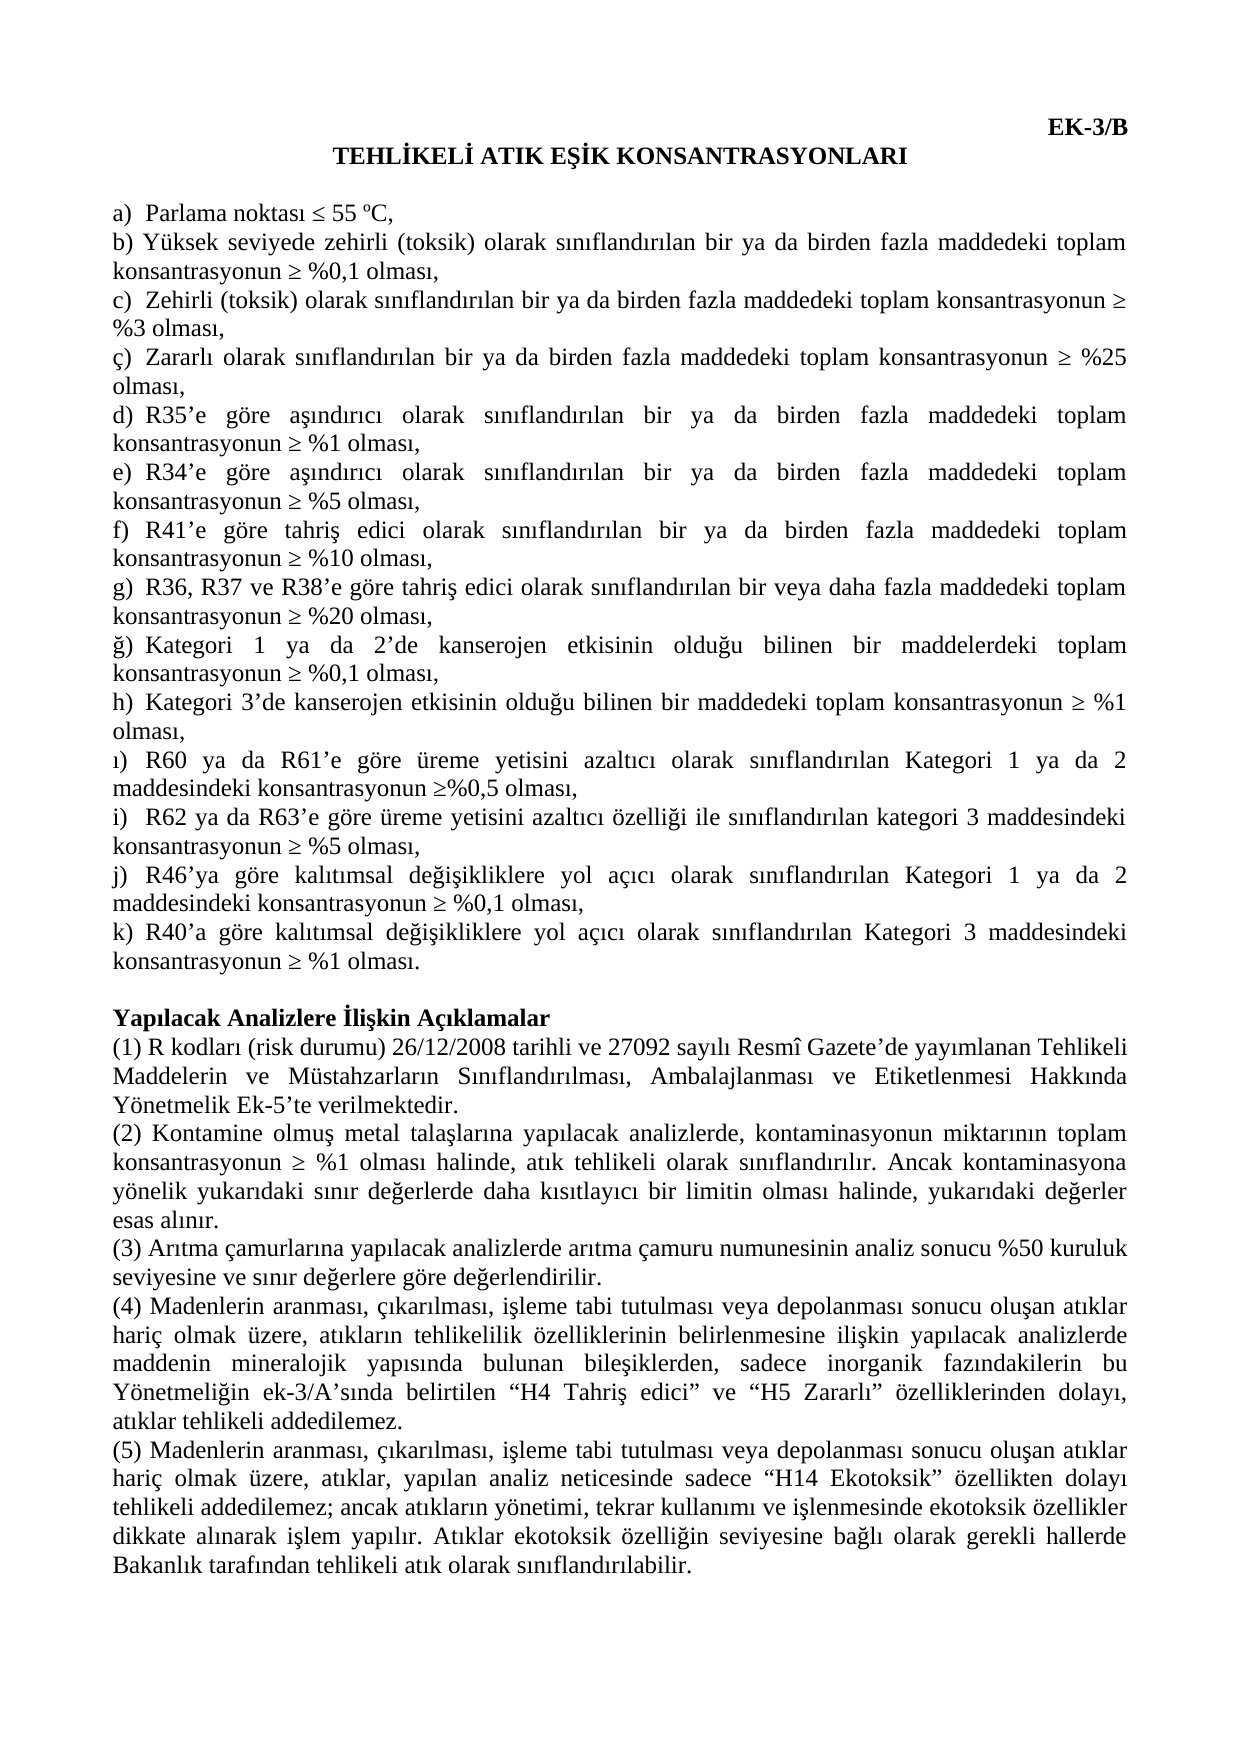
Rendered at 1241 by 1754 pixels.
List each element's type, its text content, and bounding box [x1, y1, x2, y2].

text k) R40’a göre kalıtımsal değişikliklere yol açıcı olarak sınıflandırılan Kategori 3 maddesindeki konsantrasyonun ≥ %1 olması. [112, 917, 1128, 975]
text (1) R kodları (risk durumu) 26/12/2008 tarihli ve 27092 sayılı Resmî Gazete’de yayımlanan Tehlikeli Maddelerin ve Müstahzarların Sınıflandırılması, Ambalajlanması ve Etiketlenmesi Hakkında Yönetmelik Ek-5’te verilmektedir. [112, 1032, 1128, 1118]
text EK-3/B [112, 112, 1128, 141]
text j) R46’ya göre kalıtımsal değişikliklere yol açıcı olarak sınıflandırılan Kategori 1 ya da 2 maddesindeki konsantrasyonun ≥ %0,1 olması, [112, 860, 1128, 917]
text e) R34’e göre aşındırıcı olarak sınıflandırılan bir ya da birden fazla maddedeki toplam konsantrasyonun ≥ %5 olması, [112, 457, 1128, 515]
text h) Kategori 3’de kanserojen etkisinin olduğu bilinen bir maddedeki toplam konsantrasyonun ≥ %1 olması, [112, 687, 1128, 745]
text (2) Kontamine olmuş metal talaşlarına yapılacak analizlerde, kontaminasyonun miktarının toplam konsantrasyonun ≥ %1 olması halinde, atık tehlikeli olarak sınıflandırılır. Ancak kontaminasyona yönelik yukarıdaki sınır değerlerde daha kısıtlayıcı bir limitin olması halinde, yukarıdaki değerler esas alınır. [112, 1118, 1128, 1233]
text (5) Madenlerin aranması, çıkarılması, işleme tabi tutulması veya depolanması sonucu oluşan atıklar hariç olmak üzere, atıklar, yapılan analiz neticesinde sadece “H14 Ekotoksik” özellikten dolayı tehlikeli addedilemez; ancak atıkların yönetimi, tekrar kullanımı ve işlenmesinde ekotoksik özellikler dikkate alınarak işlem yapılır. Atıklar ekotoksik özelliğin seviyesine bağlı olarak gerekli hallerde Bakanlık tarafından tehlikeli atık olarak sınıflandırılabilir. [112, 1435, 1128, 1578]
text f) R41’e göre tahriş edici olarak sınıflandırılan bir ya da birden fazla maddedeki toplam konsantrasyonun ≥ %10 olması, [112, 515, 1128, 572]
text TEHLİKELİ ATIK EŞİK KONSANTRASYONLARI [112, 141, 1128, 170]
text Yapılacak Analizlere İlişkin Açıklamalar [112, 1003, 1128, 1032]
text ı) R60 ya da R61’e göre üreme yetisini azaltıcı olarak sınıflandırılan Kategori 1 ya da 2 maddesindeki konsantrasyonun ≥%0,5 olması, [112, 745, 1128, 802]
text (3) Arıtma çamurlarına yapılacak analizlerde arıtma çamuru numunesinin analiz sonucu %50 kuruluk seviyesine ve sınır değerlere göre değerlendirilir. [112, 1233, 1128, 1291]
text d) R35’e göre aşındırıcı olarak sınıflandırılan bir ya da birden fazla maddedeki toplam konsantrasyonun ≥ %1 olması, [112, 400, 1128, 457]
text g) R36, R37 ve R38’e göre tahriş edici olarak sınıflandırılan bir veya daha fazla maddedeki toplam konsantrasyonun ≥ %20 olması, [112, 572, 1128, 630]
text ç) Zararlı olarak sınıflandırılan bir ya da birden fazla maddedeki toplam konsantrasyonun ≥ %25 olması, [112, 342, 1128, 400]
text b) Yüksek seviyede zehirli (toksik) olarak sınıflandırılan bir ya da birden fazla maddedeki toplam konsantrasyonun ≥ %0,1 olması, [112, 227, 1128, 285]
text ğ) Kategori 1 ya da 2’de kanserojen etkisinin olduğu bilinen bir maddelerdeki toplam konsantrasyonun ≥ %0,1 olması, [112, 630, 1128, 687]
text a) Parlama noktası ≤ 55 ºC, [112, 198, 1128, 227]
text c) Zehirli (toksik) olarak sınıflandırılan bir ya da birden fazla maddedeki toplam konsantrasyonun ≥ %3 olması, [112, 285, 1128, 342]
text (4) Madenlerin aranması, çıkarılması, işleme tabi tutulması veya depolanması sonucu oluşan atıklar hariç olmak üzere, atıkların tehlikelilik özelliklerinin belirlenmesine ilişkin yapılacak analizlerde maddenin mineralojik yapısında bulunan bileşiklerden, sadece inorganik fazındakilerin bu Yönetmeliğin ek-3/A’sında belirtilen “H4 Tahriş edici” ve “H5 Zararlı” özelliklerinden dolayı, atıklar tehlikeli addedilemez. [112, 1291, 1128, 1435]
text i) R62 ya da R63’e göre üreme yetisini azaltıcı özelliği ile sınıflandırılan kategori 3 maddesindeki konsantrasyonun ≥ %5 olması, [112, 802, 1128, 860]
